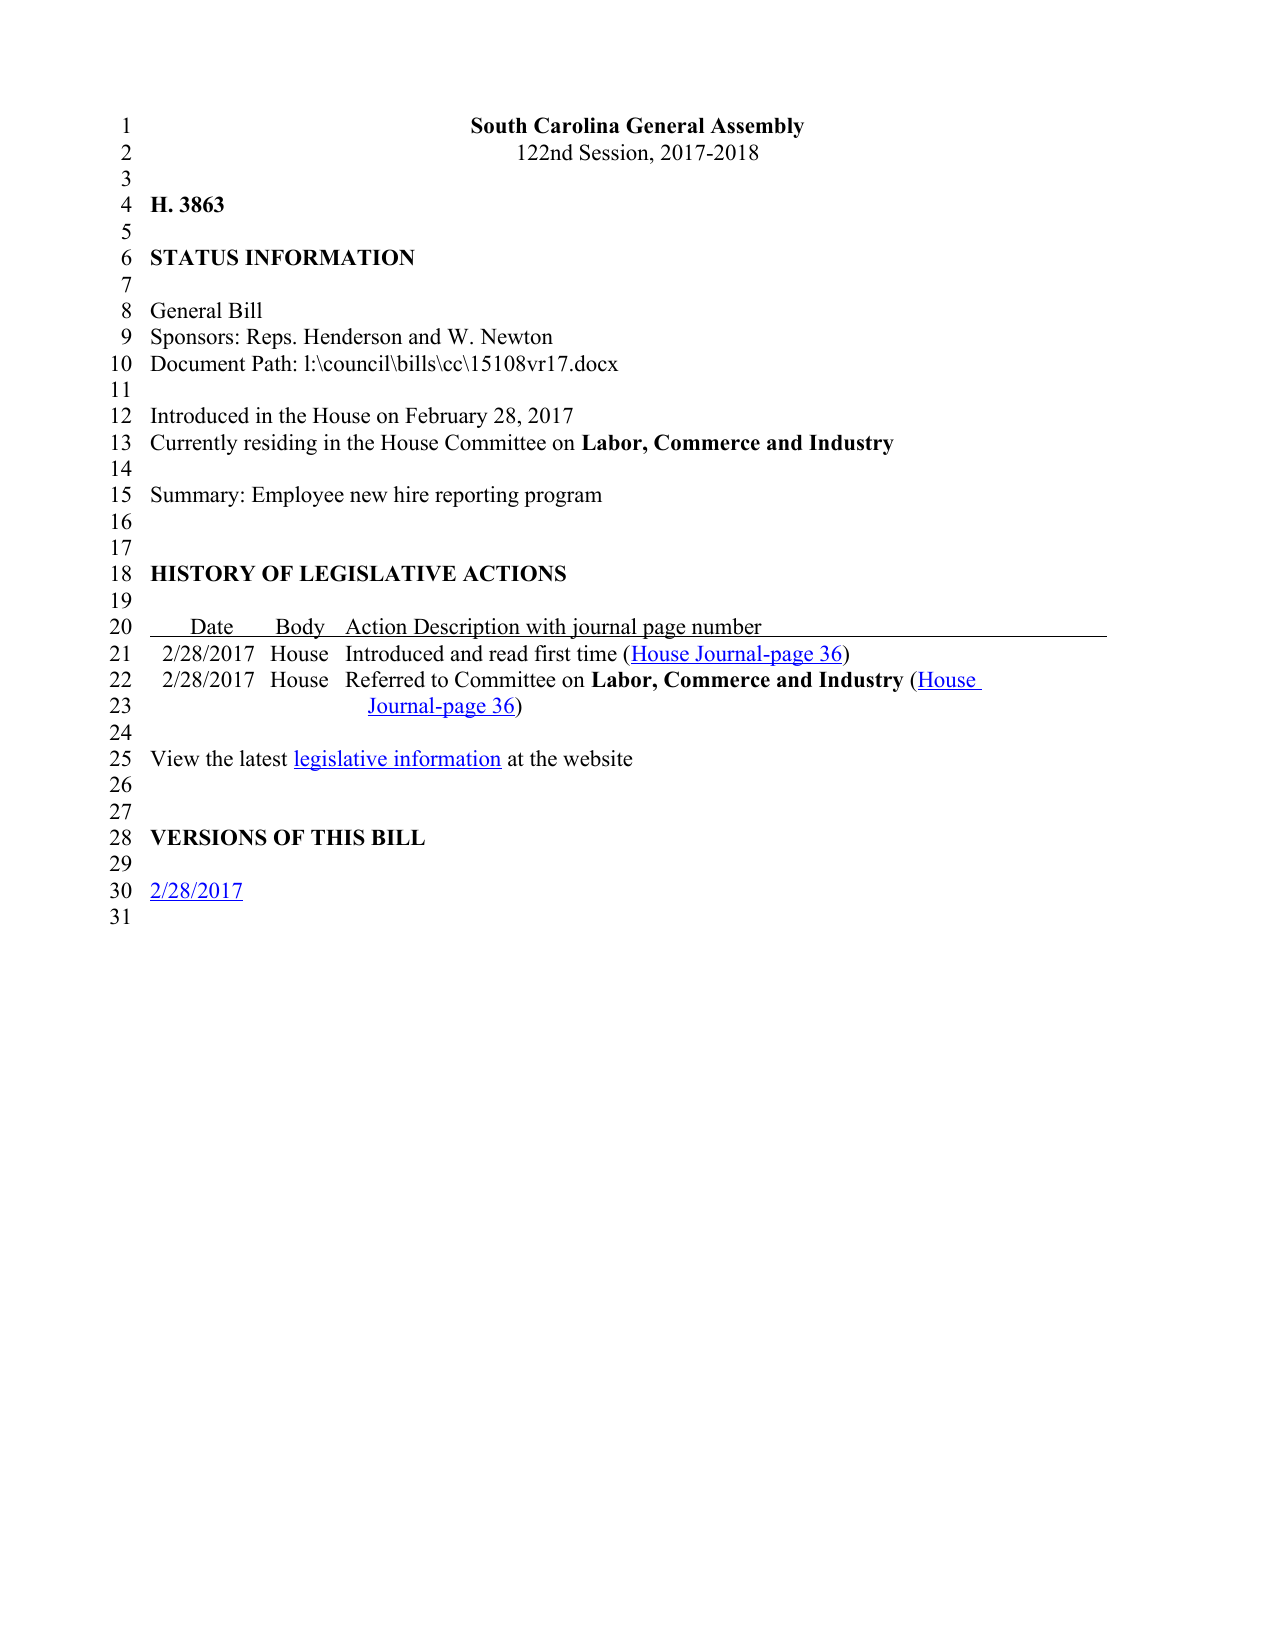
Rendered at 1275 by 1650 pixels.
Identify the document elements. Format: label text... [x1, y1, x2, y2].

text View the latest legislative information at the website [150, 745, 1125, 771]
text Introduced in the House on February 28, 2017 [150, 402, 1125, 429]
text 122nd Session, 2017-2018 [150, 139, 1125, 165]
text Document Path: l:\council\bills\cc\15108vr17.docx [150, 350, 1125, 376]
text 2/28/2017 [150, 877, 1125, 903]
text Currently residing in the House Committee on Labor, Commerce and Industry [150, 429, 1125, 455]
text Sponsors: Reps. Henderson and W. Newton [150, 323, 1125, 350]
text STATUS INFORMATION [150, 244, 1125, 271]
text Date Body Action Description with journal page number [150, 613, 1125, 639]
text General Bill [150, 297, 1125, 323]
text Summary: Employee new hire reporting program [150, 481, 1125, 508]
text HISTORY OF LEGISLATIVE ACTIONS [150, 561, 1125, 587]
text South Carolina General Assembly [150, 112, 1125, 139]
text 2/28/2017 House Referred to Committee on Labor, Commerce and Industry (House Journal-page 36) [150, 666, 1125, 719]
text 2/28/2017 House Introduced and read first time (House Journal-page 36) [150, 639, 1125, 666]
text VERSIONS OF THIS BILL [150, 824, 1125, 850]
text H. 3863 [150, 192, 1125, 218]
